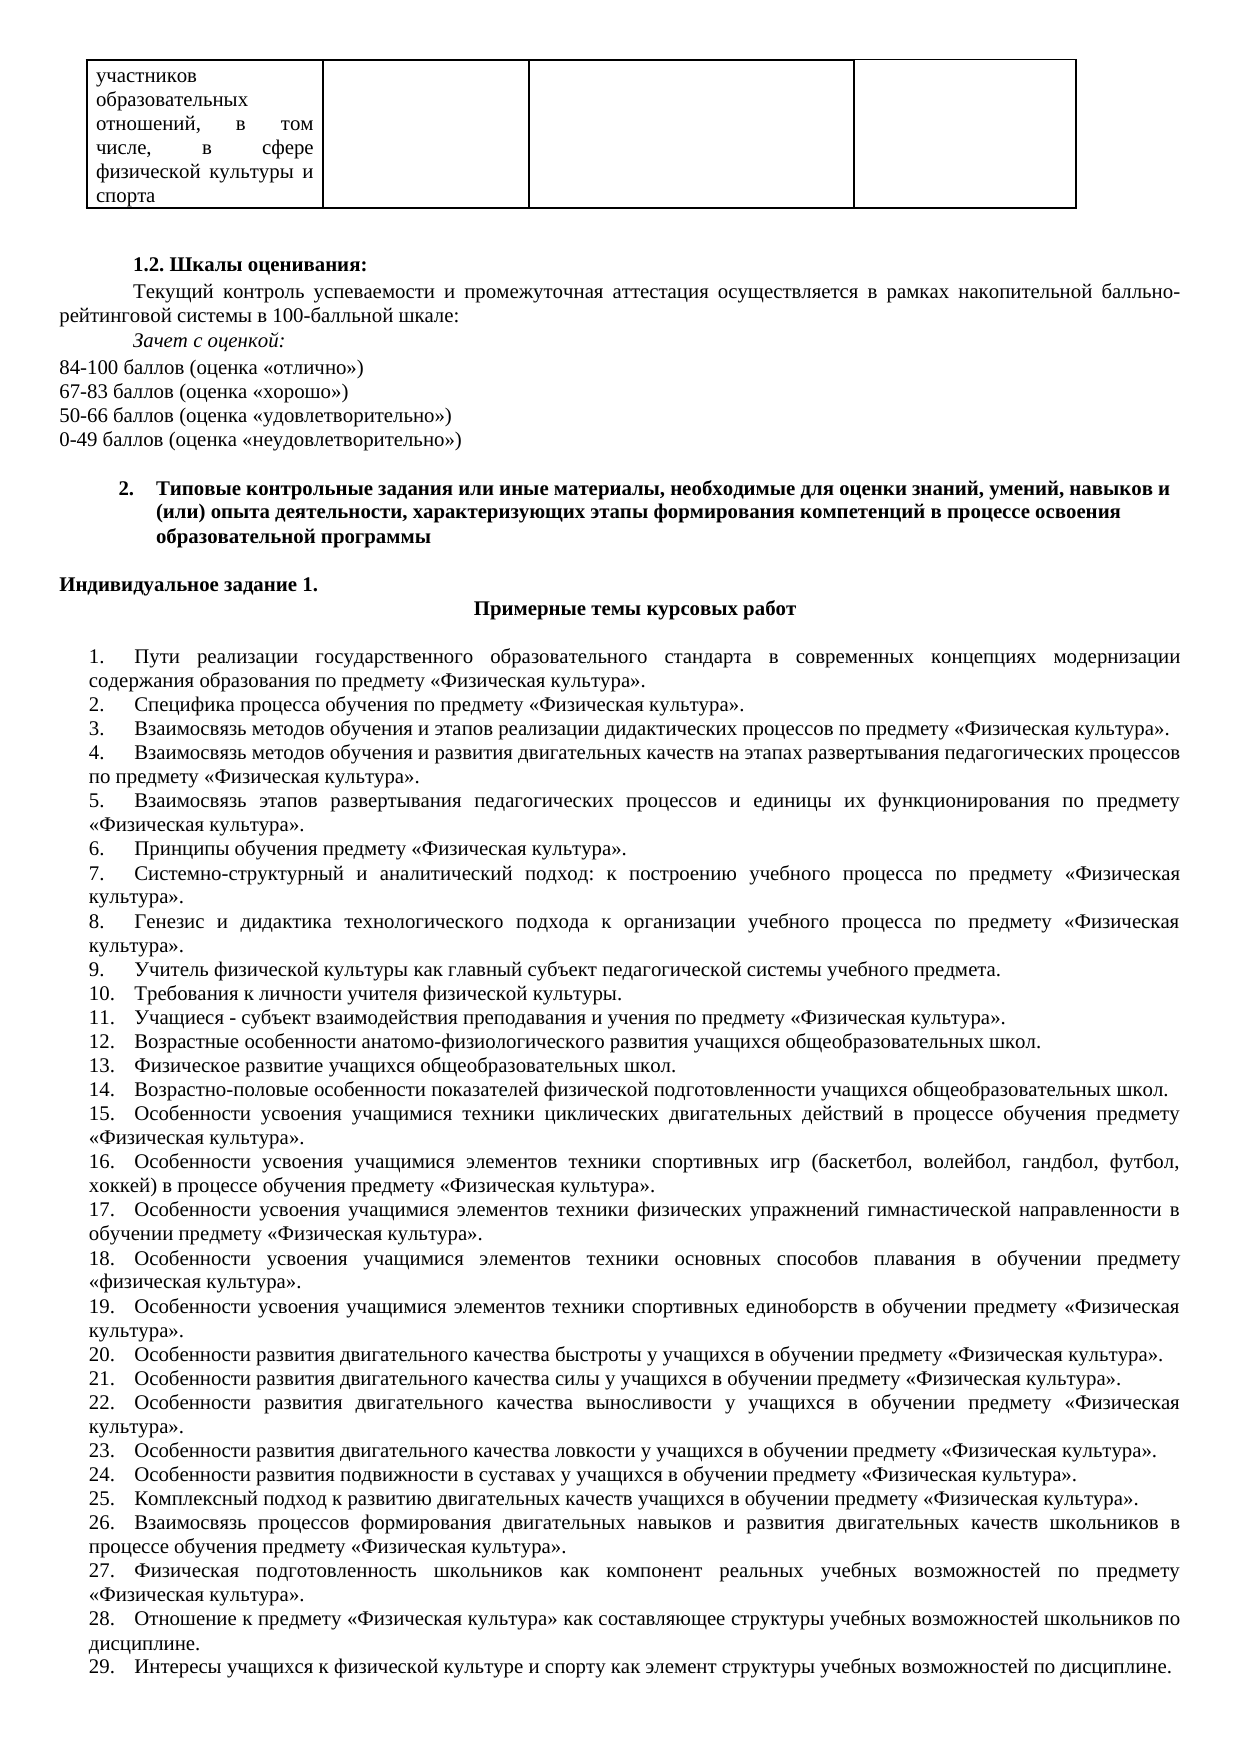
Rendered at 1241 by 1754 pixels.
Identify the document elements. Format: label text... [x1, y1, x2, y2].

text Примерные темы курсовых работ [89, 596, 1181, 620]
text 15. Особенности усвоения учащимися техники циклических двигательных действий в процессе обучения предмету «Физическая культура». [89, 1101, 1181, 1149]
text 5. Взаимосвязь этапов развертывания педагогических процессов и единицы их функционирования по предмету «Физическая культура». [89, 788, 1181, 836]
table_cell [324, 61, 528, 207]
list Типовые контрольные задания или иные материалы, необходимые для оценки знаний, умений, навыков и (или) опыта деятельности, характеризующих этапы формирования компетенций в процессе освоения образовательной программы [118, 475, 1181, 548]
text 10. Требования к личности учителя физической культуры. [89, 981, 1181, 1005]
text 23. Особенности развития двигательного качества ловкости у учащихся в обучении предмету «Физическая культура». [89, 1438, 1181, 1462]
text 4. Взаимосвязь методов обучения и развития двигательных качеств на этапах развертывания педагогических процессов по предмету «Физическая культура». [89, 740, 1181, 788]
text 11. Учащиеся - субъект взаимодействия преподавания и учения по предмету «Физическая культура». [89, 1005, 1181, 1029]
text 2. Специфика процесса обучения по предмету «Физическая культура». [89, 692, 1181, 716]
text 29. Интересы учащихся к физической культуре и спорту как элемент структуры учебных возможностей по дисциплине. [89, 1654, 1181, 1678]
text 27. Физическая подготовленность школьников как компонент реальных учебных возможностей по предмету «Физическая культура». [89, 1558, 1181, 1606]
text 20. Особенности развития двигательного качества быстроты у учащихся в обучении предмету «Физическая культура». [89, 1342, 1181, 1366]
text Зачет с оценкой: [59, 327, 1181, 352]
text 6. Принципы обучения предмету «Физическая культура». [89, 836, 1181, 860]
text 3. Взаимосвязь методов обучения и этапов реализации дидактических процессов по предмету «Физическая культура». [89, 716, 1181, 740]
text 67-83 баллов (оценка «хорошо») [59, 379, 1181, 403]
text 12. Возрастные особенности анатомо-физиологического развития учащихся общеобразовательных школ. [89, 1029, 1181, 1053]
text 84-100 баллов (оценка «отлично») [59, 355, 1181, 379]
text 13. Физическое развитие учащихся общеобразовательных школ. [89, 1053, 1181, 1077]
text 8. Генезис и дидактика технологического подхода к организации учебного процесса по предмету «Физическая культура». [89, 908, 1181, 957]
text 26. Взаимосвязь процессов формирования двигательных навыков и развития двигательных качеств школьников в процессе обучения предмету «Физическая культура». [89, 1510, 1181, 1558]
text 7. Системно-структурный и аналитический подход: к построению учебного процесса по предмету «Физическая культура». [89, 860, 1181, 908]
text 18. Особенности усвоения учащимися элементов техники основных способов плавания в обучении предмету «физическая культура». [89, 1245, 1181, 1293]
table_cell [88, 61, 322, 207]
text 28. Отношение к предмету «Физическая культура» как составляющее структуры учебных возможностей школьников по дисциплине. [89, 1606, 1181, 1654]
text 0-49 баллов (оценка «неудовлетворительно») [59, 427, 1181, 451]
text 16. Особенности усвоения учащимися элементов техники спортивных игр (баскетбол, волейбол, гандбол, футбол, хоккей) в процессе обучения предмету «Физическая культура». [89, 1149, 1181, 1197]
text 50-66 баллов (оценка «удовлетворительно») [59, 403, 1181, 427]
text 1. Пути реализации государственного образовательного стандарта в современных концепциях модернизации содержания образования по предмету «Физическая культура». [89, 644, 1181, 692]
text 9. Учитель физической культуры как главный субъект педагогической системы учебного предмета. [89, 957, 1181, 981]
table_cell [530, 61, 853, 207]
text Текущий контроль успеваемости и промежуточная аттестация осуществляется в рамках накопительной балльно-рейтинговой системы в 100-балльной шкале: [59, 279, 1181, 327]
text Индивидуальное задание 1. [59, 572, 1181, 596]
text 1.2. Шкалы оценивания: [59, 252, 1181, 276]
text 25. Комплексный подход к развитию двигательных качеств учащихся в обучении предмету «Физическая культура». [89, 1486, 1181, 1510]
text 14. Возрастно-половые особенности показателей физической подготовленности учащихся общеобразовательных школ. [89, 1077, 1181, 1101]
text 24. Особенности развития подвижности в суставах у учащихся в обучении предмету «Физическая культура». [89, 1462, 1181, 1486]
text 17. Особенности усвоения учащимися элементов техники физических упражнений гимнастической направленности в обучении предмету «Физическая культура». [89, 1197, 1181, 1245]
text 22. Особенности развития двигательного качества выносливости у учащихся в обучении предмету «Физическая культура». [89, 1390, 1181, 1438]
text 19. Особенности усвоения учащимися элементов техники спортивных единоборств в обучении предмету «Физическая культура». [89, 1293, 1181, 1342]
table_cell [855, 60, 1075, 207]
text 21. Особенности развития двигательного качества силы у учащихся в обучении предмету «Физическая культура». [89, 1366, 1181, 1390]
